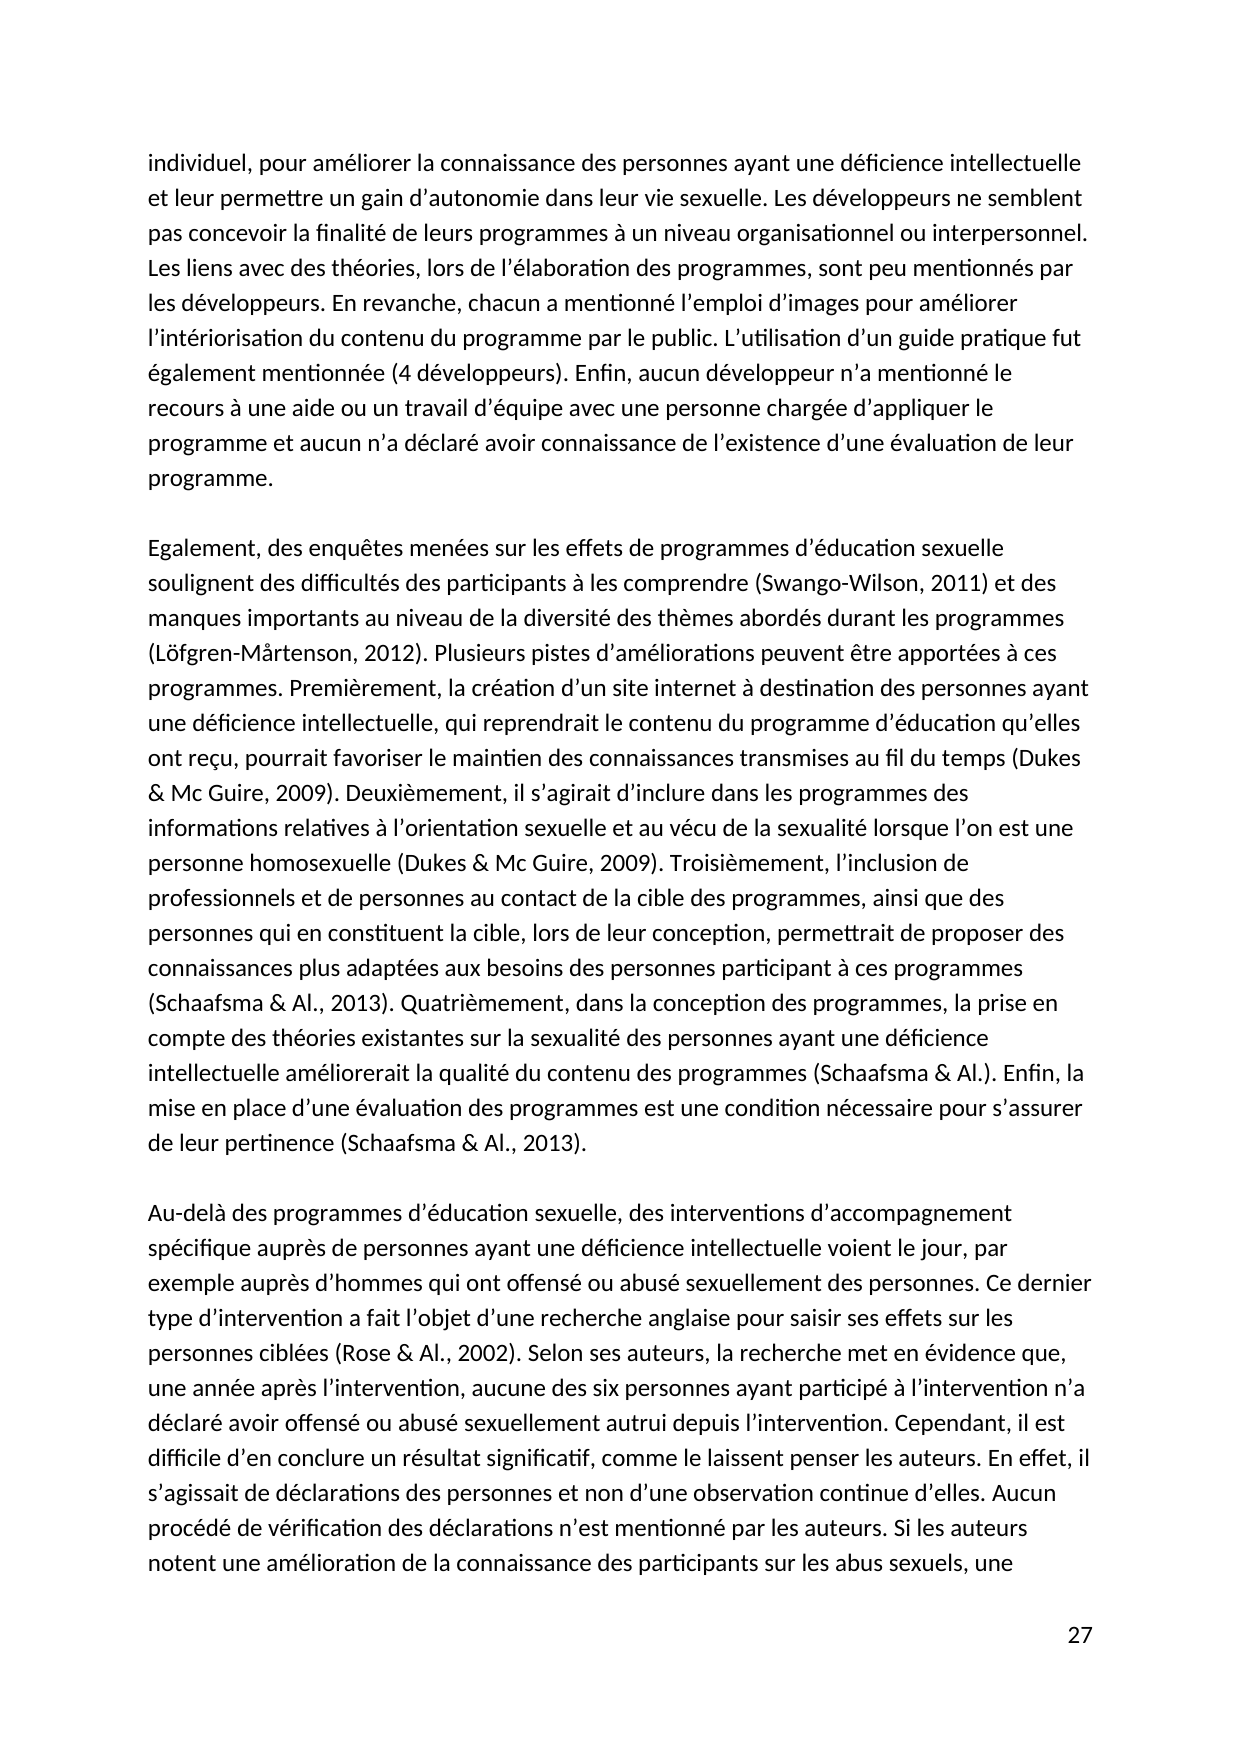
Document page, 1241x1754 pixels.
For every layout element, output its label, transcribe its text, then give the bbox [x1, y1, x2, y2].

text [148, 1198, 1093, 1578]
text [148, 148, 1093, 493]
text Egalement, des enquêtes menées sur les effets de programmes d’éducation sexuelle soulignent des difficultés des participants à les comprendre (Swango-Wilson, 2011) et des manques importants au niveau de la diversité des thèmes abordés durant les programmes (Löfgren-Mårtenson, 2012). Plusieurs pistes d’améliorations peuvent être apportées à ces programmes. Premièrement, la création d’un site internet à destination des personnes ayant une déficience intellectuelle, qui reprendrait le contenu du programme d’éducation qu’elles ont reçu, pourrait favoriser le maintien des connaissances transmises au fil du temps (Dukes & Mc Guire, 2009). Deuxièmement, il s’agirait d’inclure dans les programmes des informations relatives à l’orientation sexuelle et au vécu de la sexualité lorsque l’on est une personne homosexuelle (Dukes & Mc Guire, 2009). Troisièmement, l’inclusion de professionnels et de personnes au contact de la cible des programmes, ainsi que des personnes qui en constituent la cible, lors de leur conception, permettrait de proposer des connaissances plus adaptées aux besoins des personnes participant à ces programmes (Schaafsma & Al., 2013). Quatrièmement, dans la conception des programmes, la prise en compte des théories existantes sur la sexualité des personnes ayant une déficience intellectuelle améliorerait la qualité du contenu des programmes (Schaafsma & Al.). Enfin, la mise en place d’une évaluation des programmes est une condition nécessaire pour s’assurer de leur pertinence (Schaafsma & Al., 2013). [148, 533, 1093, 1158]
